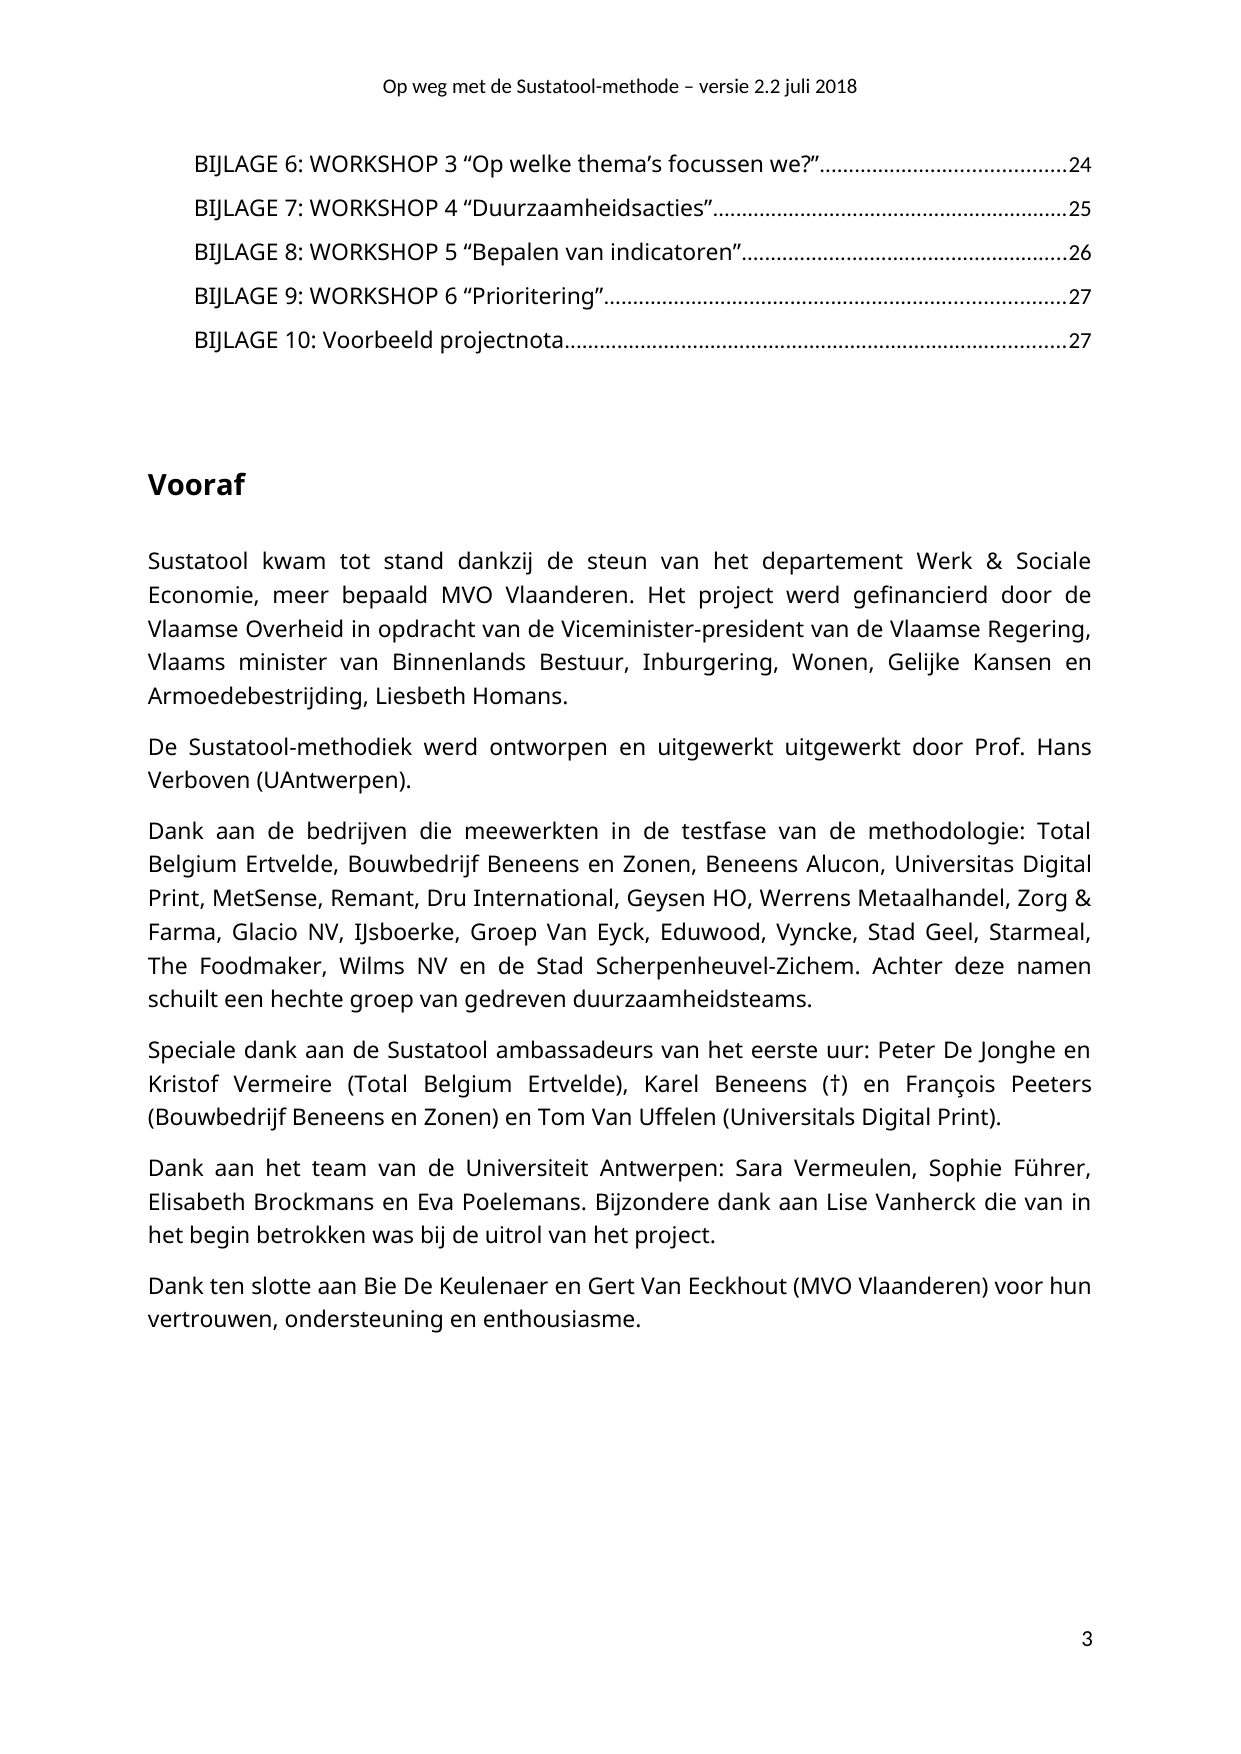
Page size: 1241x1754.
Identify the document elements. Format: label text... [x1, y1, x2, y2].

text Dank aan de bedrijven die meewerkten in de testfase van de methodologie: Total Belgium Ertvelde, Bouwbedrijf Beneens en Zonen, Beneens Alucon, Universitas Digital Print, MetSense, Remant, Dru International, Geysen HO, Werrens Metaalhandel, Zorg & Farma, Glacio NV, IJsboerke, Groep Van Eyck, Eduwood, Vyncke, Stad Geel, Starmeal, The Foodmaker, Wilms NV en de Stad Scherpenheuvel-Zichem. Achter deze namen schuilt een hechte groep van gedreven duurzaamheidsteams. [148, 814, 1093, 1014]
text De Sustatool-methodiek werd ontworpen en uitgewerkt uitgewerkt door Prof. Hans Verboven (UAntwerpen). [148, 730, 1093, 795]
text Dank ten slotte aan Bie De Keulenaer en Gert Van Eeckhout (MVO Vlaanderen) voor hun vertrouwen, ondersteuning en enthousiasme. [148, 1269, 1093, 1334]
text Dank aan het team van de Universiteit Antwerpen: Sara Vermeulen, Sophie Führer, Elisabeth Brockmans en Eva Poelemans. Bijzondere dank aan Lise Vanherck die van in het begin betrokken was bij de uitrol van het project. [148, 1152, 1093, 1250]
subtitle Vooraf [148, 465, 1093, 504]
text Sustatool kwam tot stand dankzij de steun van het departement Werk & Sociale Economie, meer bepaald MVO Vlaanderen. Het project werd gefinancierd door de Vlaamse Overheid in opdracht van de Viceminister-president van de Vlaamse Regering, Vlaams minister van Binnenlands Bestuur, Inburgering, Wonen, Gelijke Kansen en Armoedebestrijding, Liesbeth Homans. [148, 545, 1093, 711]
text Speciale dank aan de Sustatool ambassadeurs van het eerste uur: Peter De Jonghe en Kristof Vermeire (Total Belgium Ertvelde), Karel Beneens (†) en François Peeters (Bouwbedrijf Beneens en Zonen) en Tom Van Uffelen (Universitals Digital Print). [148, 1034, 1093, 1132]
